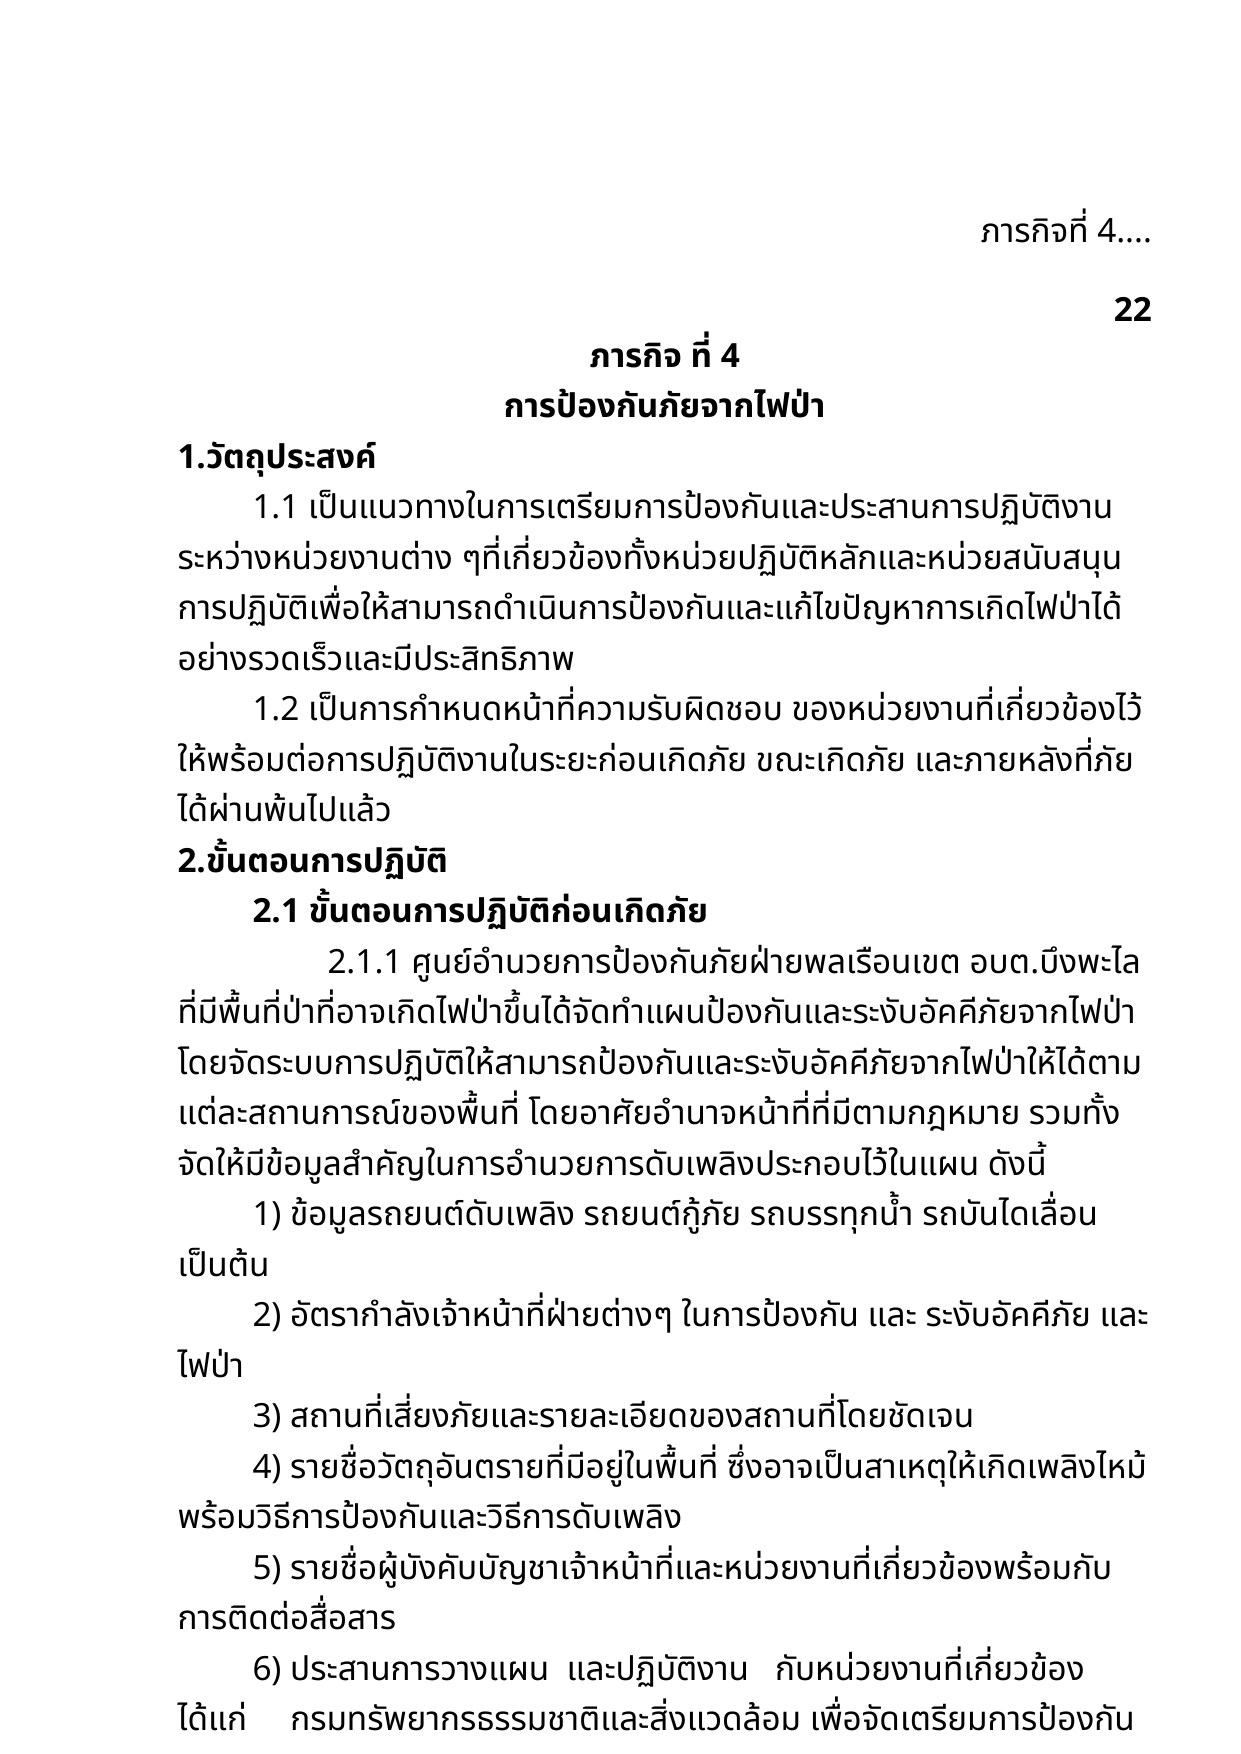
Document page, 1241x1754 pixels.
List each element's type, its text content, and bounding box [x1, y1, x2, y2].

text 1) ข้อมูลรถยนต์ดับเพลิง รถยนต์กู้ภัย รถบรรทุกน้ำ รถบันไดเลื่อน เป็นต้น [177, 1190, 1152, 1291]
text 5) รายชื่อผู้บังคับบัญชาเจ้าหน้าที่และหน่วยงานที่เกี่ยวข้องพร้อมกับการติดต่อสื่อสาร [177, 1544, 1152, 1645]
text 4) รายชื่อวัตถุอันตรายที่มีอยู่ในพื้นที่ ซึ่งอาจเป็นสาเหตุให้เกิดเพลิงไหม้พร้อมวิธีการป้องกันและวิธีการดับเพลิง [177, 1443, 1152, 1544]
text 2.1.1 ศูนย์อำนวยการป้องกันภัยฝ่ายพลเรือนเขต อบต.บึงพะไล ที่มีพื้นที่ป่าที่อาจเกิดไฟป่าขึ้นได้จัดทำแผนป้องกันและระงับอัคคีภัยจากไฟป่า โดยจัดระบบการปฏิบัติให้สามารถป้องกันและระงับอัคคีภัยจากไฟป่าให้ได้ตามแต่ละสถานการณ์ของพื้นที่ โดยอาศัยอำนาจหน้าที่ที่มีตามกฎหมาย รวมทั้งจัดให้มีข้อมูลสำคัญในการอำนวยการดับเพลิงประกอบไว้ในแผน ดังนี้ [177, 938, 1152, 1190]
text 1.วัตถุประสงค์ [177, 432, 1152, 483]
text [177, 1645, 1152, 1746]
text 3) สถานที่เสี่ยงภัยและรายละเอียดของสถานที่โดยชัดเจน [177, 1392, 1152, 1443]
text การป้องกันภัยจากไฟป่า [177, 382, 1152, 432]
text 1.1 เป็นแนวทางในการเตรียมการป้องกันและประสานการปฏิบัติงานระหว่างหน่วยงานต่าง ๆที่เกี่ยวข้องทั้งหน่วยปฏิบัติหลักและหน่วยสนับสนุนการปฏิบัติเพื่อให้สามารถดำเนินการป้องกันและแก้ไขปัญหาการเกิดไฟป่าได้อย่างรวดเร็วและมีประสิทธิภาพ [177, 483, 1152, 685]
text 1.2 เป็นการกำหนดหน้าที่ความรับผิดชอบ ของหน่วยงานที่เกี่ยวข้องไว้ให้พร้อมต่อการปฏิบัติงานในระยะก่อนเกิดภัย ขณะเกิดภัย และภายหลังที่ภัยได้ผ่านพ้นไปแล้ว [177, 685, 1152, 836]
text 2) อัตรากำลังเจ้าหน้าที่ฝ่ายต่างๆ ในการป้องกัน และ ระงับอัคคีภัย และไฟป่า [177, 1291, 1152, 1392]
text ภารกิจที่ 4.... [177, 207, 1152, 257]
text 2.ขั้นตอนการปฏิบัติ [177, 836, 1152, 887]
text 2.1 ขั้นตอนการปฏิบัติก่อนเกิดภัย [177, 887, 1152, 938]
text ภารกิจ ที่ 4 [177, 331, 1152, 382]
text 22 [177, 286, 1152, 331]
